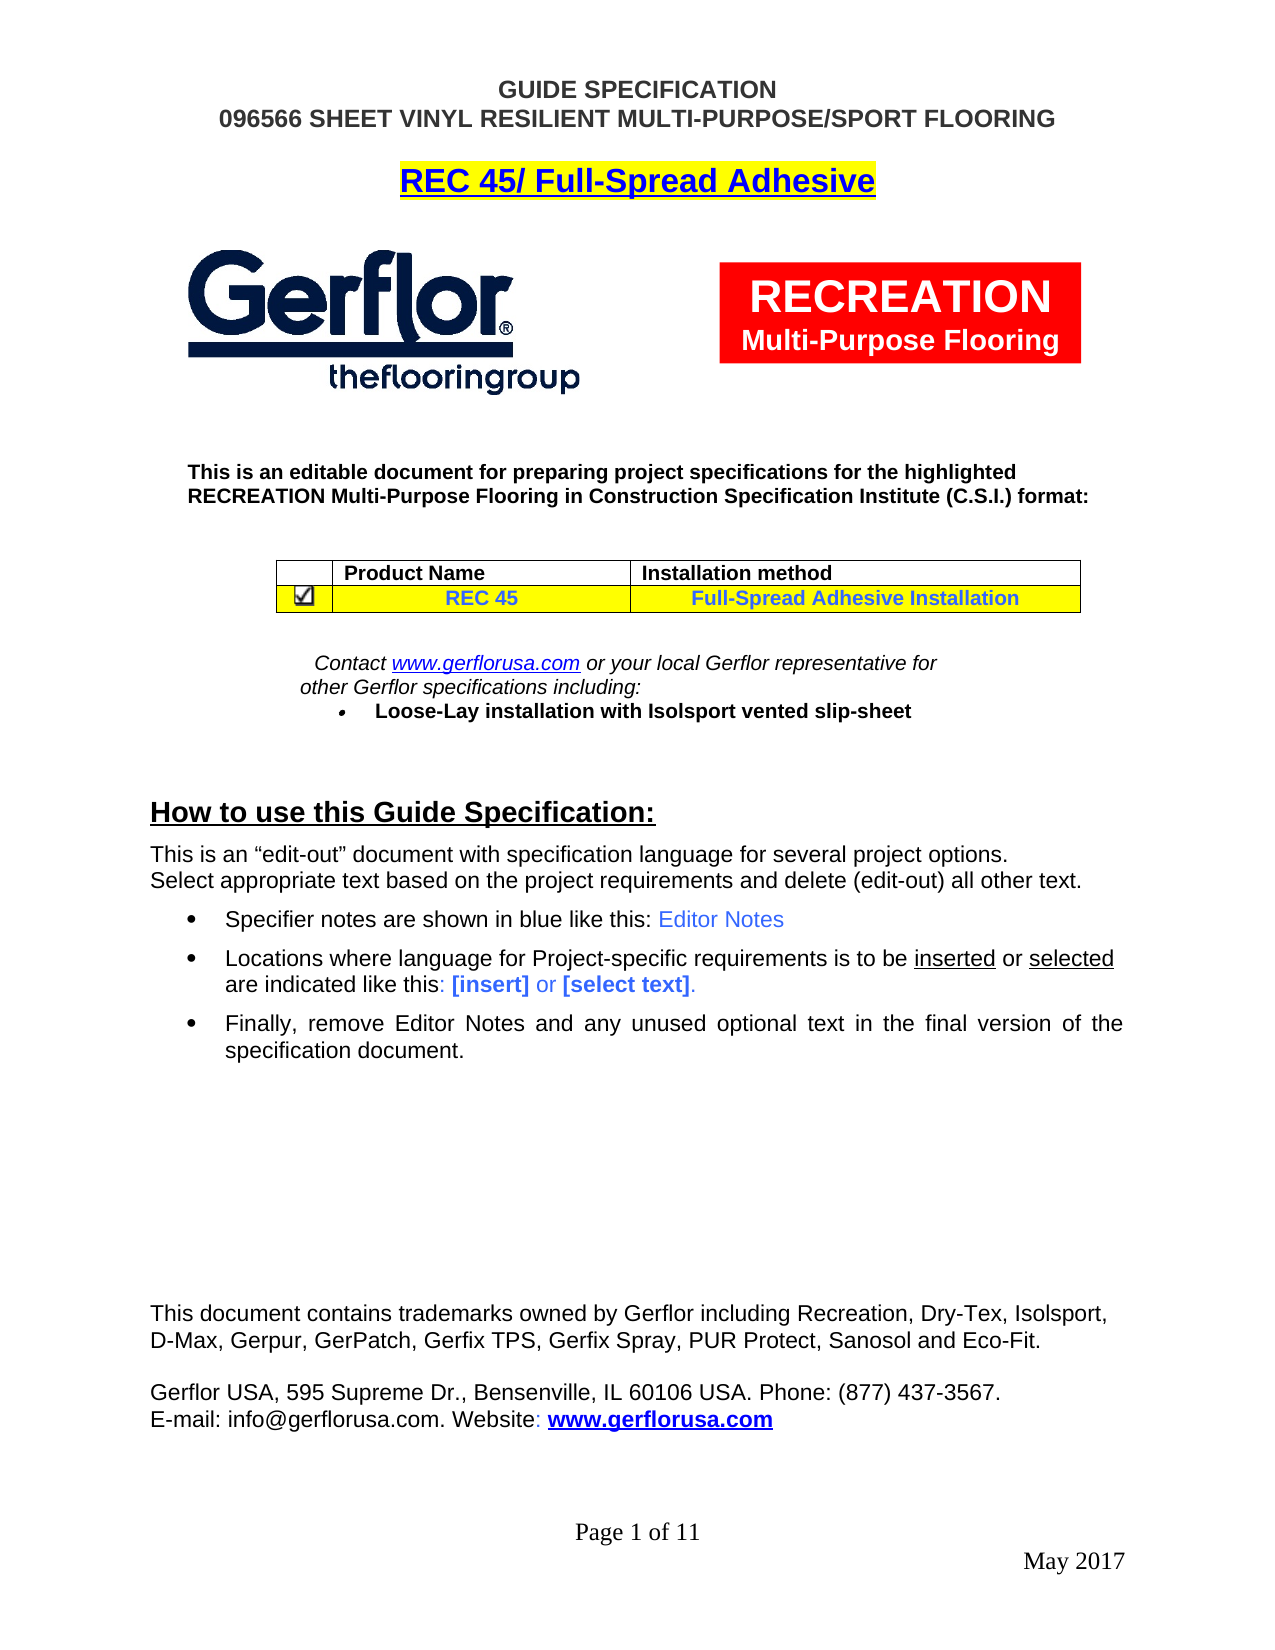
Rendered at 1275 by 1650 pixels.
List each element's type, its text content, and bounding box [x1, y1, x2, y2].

text How to use this Guide Specification: [150, 795, 1125, 828]
table_cell Full-Spread Adhesive Installation [631, 586, 1080, 612]
list Specifier notes are shown in blue like this: Editor Notes [187, 906, 1125, 933]
table_cell [277, 586, 332, 612]
text Gerflor USA, 595 Supreme Dr., Bensenville, IL 60106 USA. Phone: (877) 437-3567. E-mail: info@gerflorusa.com. Website: www.gerflorusa.com [150, 1379, 1125, 1432]
table_header [277, 561, 332, 584]
text This is an “edit-out” document with specification language for several project options. Select appropriate text based on the project requirements and delete (edit-out) all other text. [150, 841, 1125, 894]
list Locations where language for Project-specific requirements is to be inserted or selected are indicated like this: [insert] or [select text]. [187, 945, 1125, 998]
list Finally, remove Editor Notes and any unused optional text in the final version of the specification document. [187, 1010, 1125, 1063]
picture [294, 585, 315, 606]
text Contact www.gerflorusa.com or your local Gerflor representative for other Gerflor specifications including: [300, 651, 1125, 699]
text This is an editable document for preparing project specifications for the highlighted RECREATION Multi-Purpose Flooring in Construction Specification Institute (C.S.I.) format: [187, 460, 1125, 508]
table_header Installation method [631, 561, 1080, 584]
picture [188, 250, 580, 395]
table_header Product Name [333, 561, 630, 584]
text This document contains trademarks owned by Gerflor including Recreation, Dry-Tex, Isolsport, D-Max, Gerpur, GerPatch, Gerfix TPS, Gerfix Spray, PUR Protect, Sanosol and Eco-Fit. [150, 1300, 1125, 1353]
list Loose-Lay installation with Isolsport vented slip-sheet [337, 699, 1125, 723]
table_cell REC 45 [333, 586, 630, 612]
